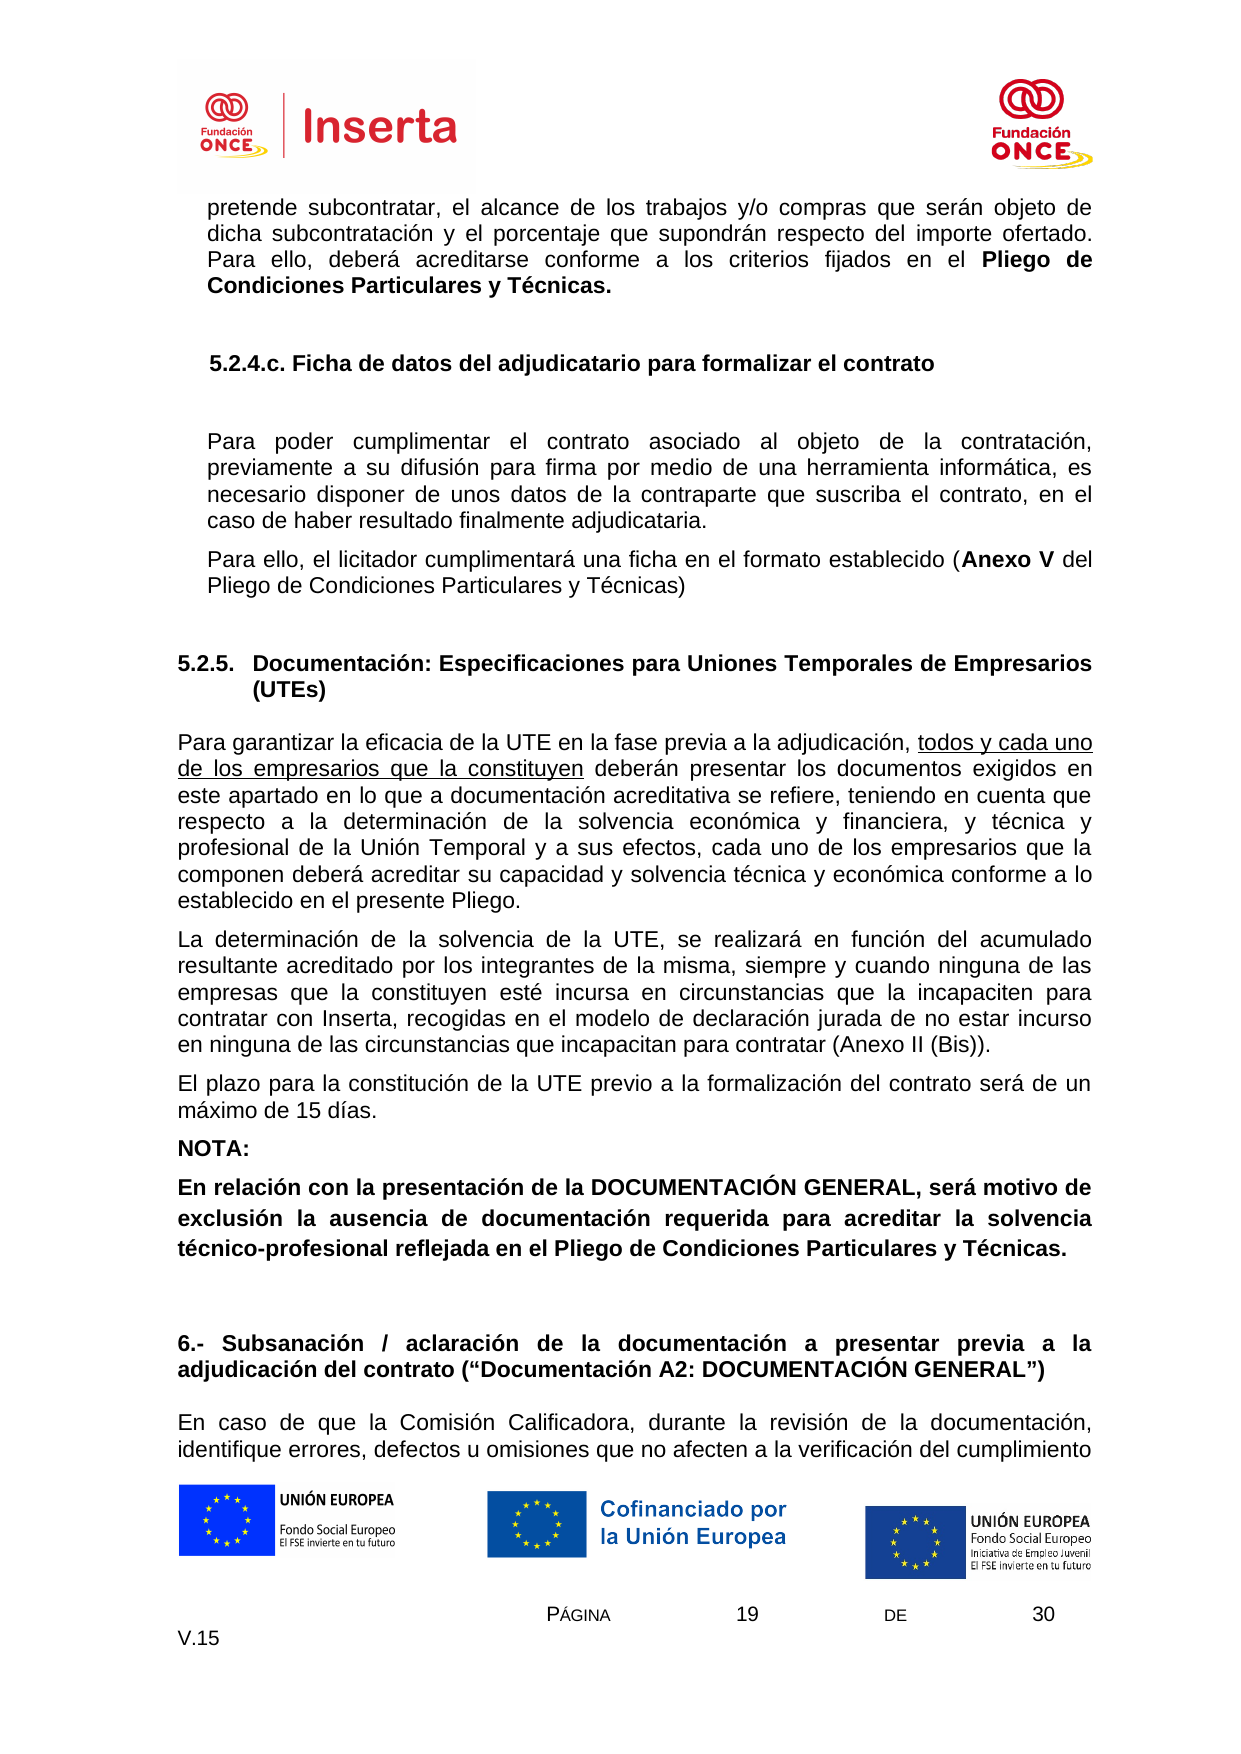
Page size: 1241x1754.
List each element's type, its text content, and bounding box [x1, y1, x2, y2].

text Para ello, el licitador cumplimentará una ficha en el formato establecido (Anexo V del Pliego de Condiciones Particulares y Técnicas) [207, 546, 1093, 598]
picture [177, 1482, 395, 1558]
text 6.- Subsanación / aclaración de la documentación a presentar previa a la adjudicación del contrato (“Documentación A2: DOCUMENTACIÓN GENERAL”) [177, 1330, 1093, 1383]
text El plazo para la constitución de la UTE previo a la formalización del contrato será de un máximo de 15 días. [177, 1070, 1093, 1123]
text En relación con la presentación de la DOCUMENTACIÓN GENERAL, será motivo de exclusión la ausencia de documentación requerida para acreditar la solvencia técnico-profesional reflejada en el Pliego de Condiciones Particulares y Técnicas. [177, 1174, 1093, 1261]
picture [863, 1503, 1091, 1581]
text NOTA: [177, 1135, 1093, 1162]
text Para poder cumplimentar el contrato asociado al objeto de la contratación, previamente a su difusión para firma por medio de una herramienta informática, es necesario disponer de unos datos de la contraparte que suscriba el contrato, en el caso de haber resultado finalmente adjudicataria. [207, 428, 1093, 533]
picture [483, 1487, 839, 1562]
text Para garantizar la eficacia de la UTE en la fase previa a la adjudicación, todos y cada uno de los empresarios que la constituyen deberán presentar los documentos exigidos en este apartado en lo que a documentación acreditativa se refiere, teniendo en cuenta que respecto a la determinación de la solvencia económica y financiera, y técnica y profesional de la Unión Temporal y a sus efectos, cada uno de los empresarios que la componen deberá acreditar su capacidad y solvencia técnica y económica conforme a lo establecido en el presente Pliego. [177, 729, 1093, 913]
text 5.2.4.c. Ficha de datos del adjudicatario para formalizar el contrato [177, 350, 1093, 377]
text La determinación de la solvencia de la UTE, se realizará en función del acumulado resultante acreditado por los integrantes de la misma, siempre y cuando ninguna de las empresas que la constituyen esté incursa en circunstancias que la incapaciten para contratar con Inserta, recogidas en el modelo de declaración jurada de no estar incurso en ninguna de las circunstancias que incapacitan para contratar (Anexo II (Bis)). [177, 926, 1093, 1058]
picture [177, 59, 476, 194]
list Documentación: Especificaciones para Uniones Temporales de Empresarios (UTEs) [177, 650, 1093, 703]
picture [991, 79, 1093, 169]
